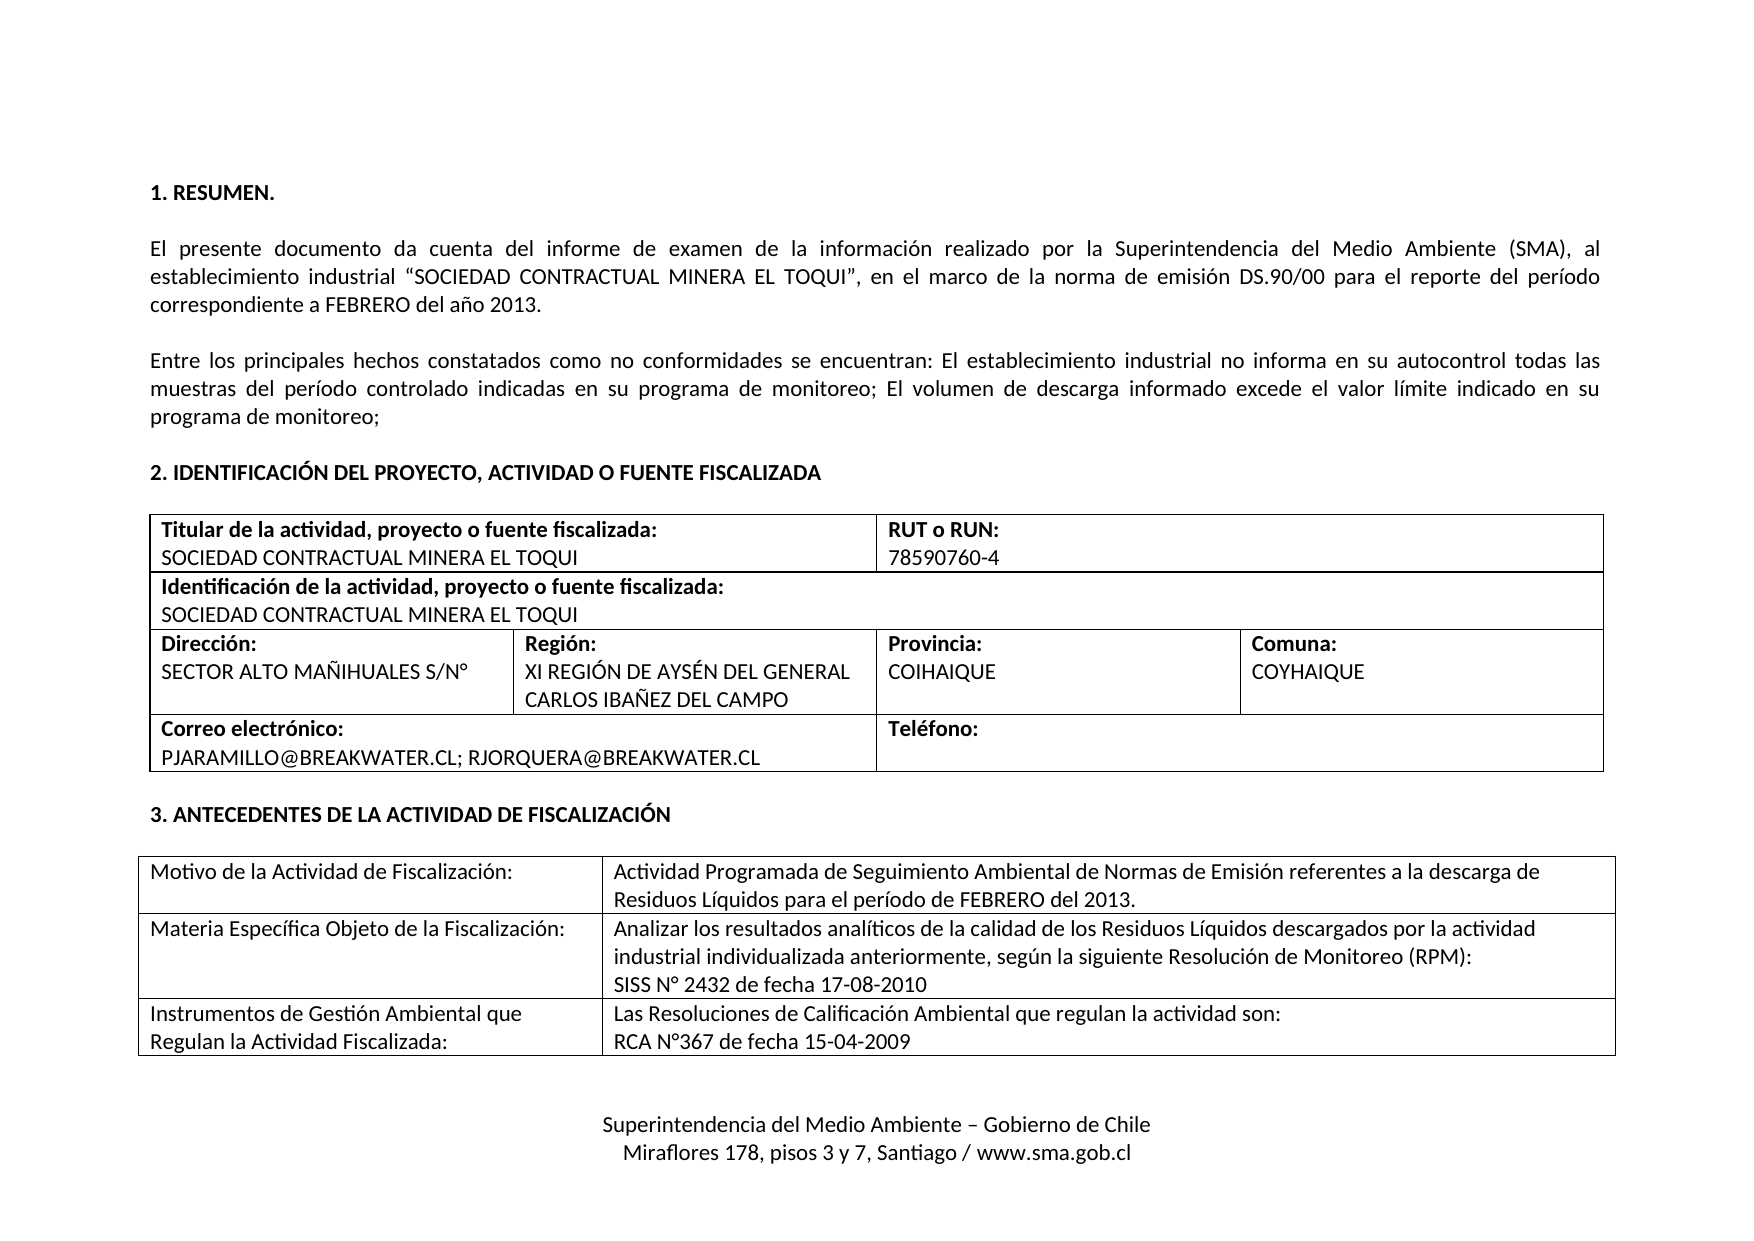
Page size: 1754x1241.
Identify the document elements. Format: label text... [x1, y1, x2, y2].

text 2. IDENTIFICACIÓN DEL PROYECTO, ACTIVIDAD O FUENTE FISCALIZADA [150, 430, 1604, 486]
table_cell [603, 999, 1615, 1055]
table_cell Analizar los resultados analíticos de la calidad de los Residuos Líquidos descargados por la actividad industrial individualizada anteriormente, según la siguiente Resolución de Monitoreo (RPM): SISS N° 2432 de fecha 17-08-2010 [603, 914, 1615, 998]
table_cell Teléfono: [877, 715, 1603, 771]
text El presente documento da cuenta del informe de examen de la información realizado por la Superintendencia del Medio Ambiente (SMA), al establecimiento industrial “SOCIEDAD CONTRACTUAL MINERA EL TOQUI”, en el marco de la norma de emisión DS.90/00 para el reporte del período correspondiente a FEBRERO del año 2013. [150, 206, 1604, 318]
table_cell Comuna: COYHAIQUE [1241, 630, 1603, 713]
table_cell Provincia: COIHAIQUE [877, 630, 1240, 713]
text Entre los principales hechos constatados como no conformidades se encuentran: El establecimiento industrial no informa en su autocontrol todas las muestras del período controlado indicadas en su programa de monitoreo; El volumen de descarga informado excede el valor límite indicado en su programa de monitoreo; [150, 318, 1604, 430]
table_cell Materia Específica Objeto de la Fiscalización: [139, 914, 602, 998]
table_header RUT o RUN: 78590760-4 [877, 515, 1603, 571]
table_cell Dirección: SECTOR ALTO MAÑIHUALES S/N° [151, 630, 513, 713]
text 1. RESUMEN. [150, 150, 1604, 206]
table_cell Identificación de la actividad, proyecto o fuente fiscalizada: SOCIEDAD CONTRACTUAL MINERA EL TOQUI [151, 573, 1603, 628]
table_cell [139, 999, 602, 1055]
table_header Titular de la actividad, proyecto o fuente fiscalizada: SOCIEDAD CONTRACTUAL MINERA EL TOQUI [151, 515, 876, 571]
table_cell Correo electrónico: PJARAMILLO@BREAKWATER.CL; RJORQUERA@BREAKWATER.CL [151, 715, 876, 771]
text 3. ANTECEDENTES DE LA ACTIVIDAD DE FISCALIZACIÓN [150, 772, 1604, 828]
table_cell Región: XI REGIÓN DE AYSÉN DEL GENERAL CARLOS IBAÑEZ DEL CAMPO [514, 630, 876, 713]
table_header Actividad Programada de Seguimiento Ambiental de Normas de Emisión referentes a la descarga de Residuos Líquidos para el período de FEBRERO del 2013. [603, 857, 1615, 913]
table_header Motivo de la Actividad de Fiscalización: [139, 857, 602, 913]
